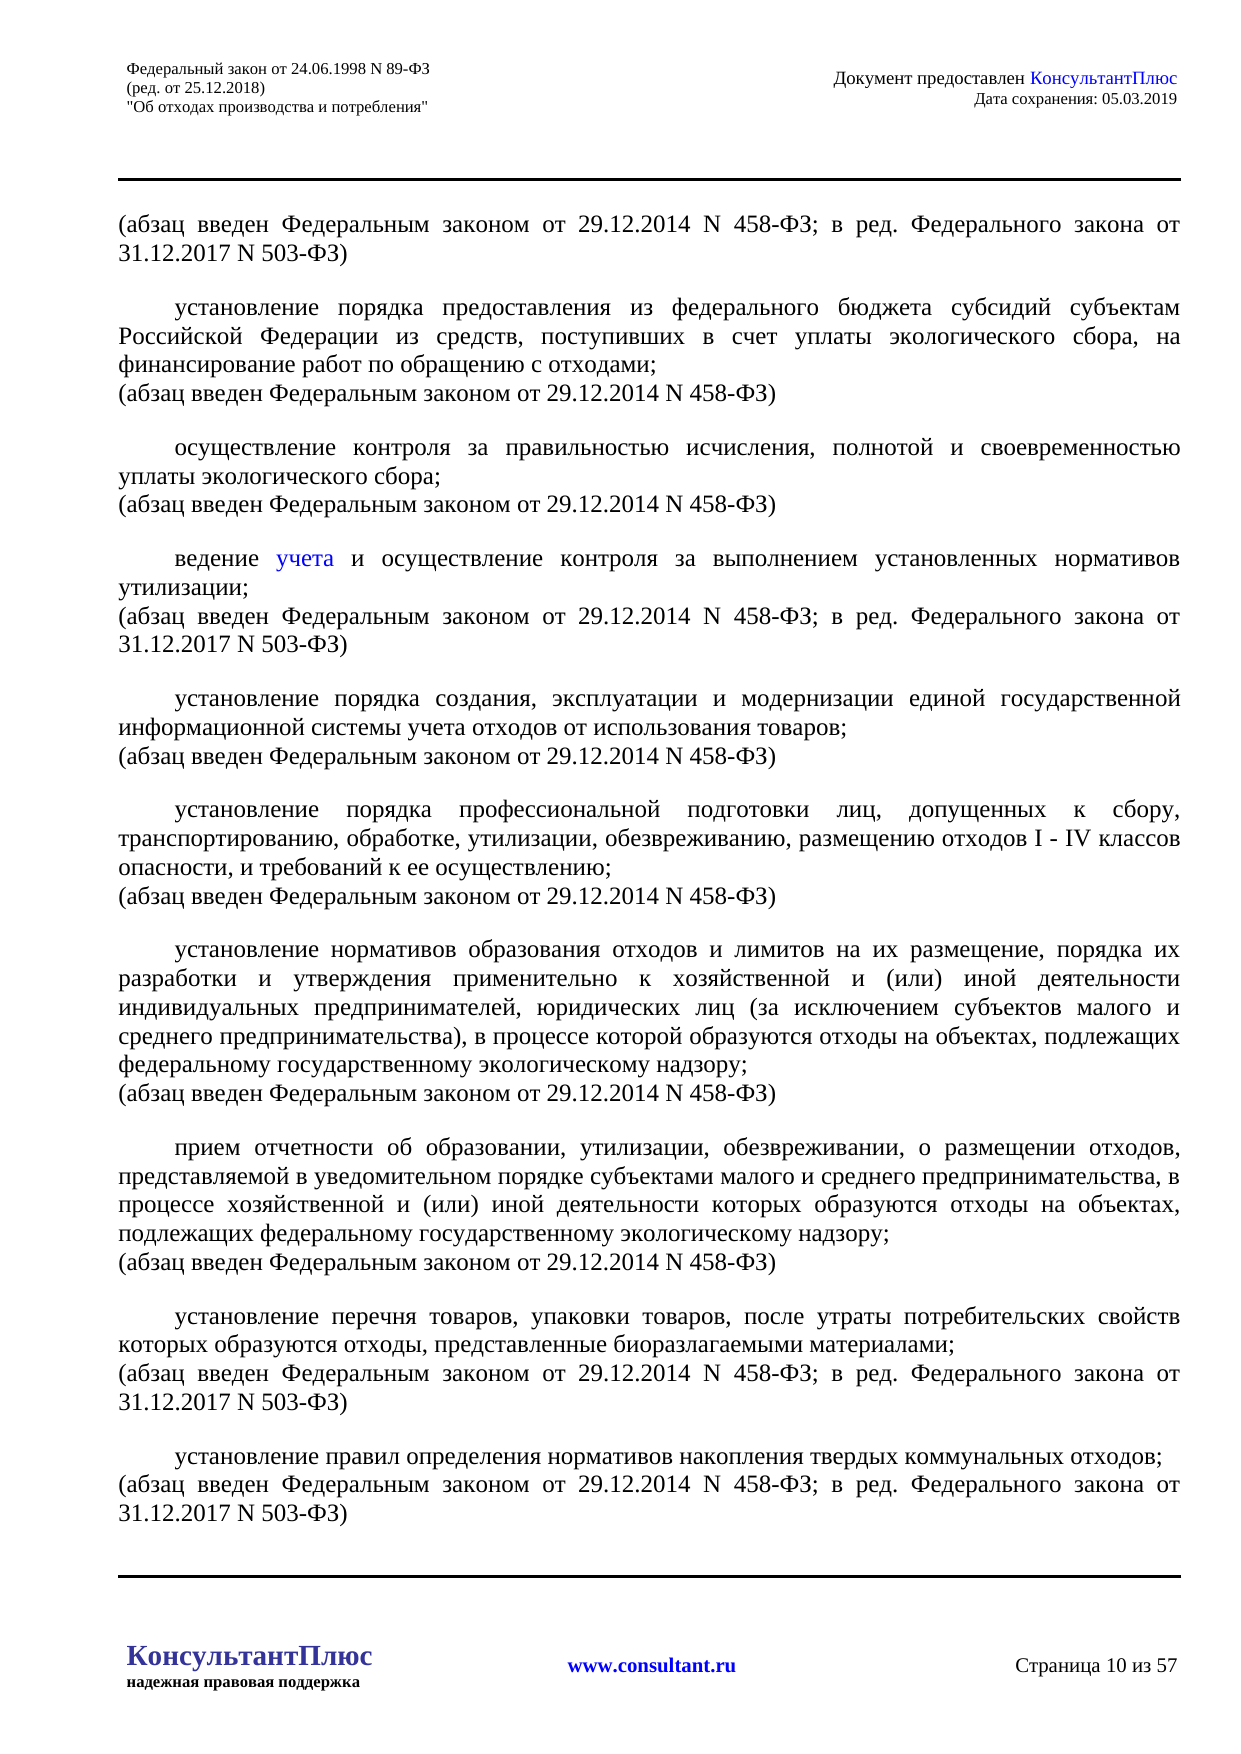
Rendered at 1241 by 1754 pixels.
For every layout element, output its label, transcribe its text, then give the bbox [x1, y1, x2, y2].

text установление порядка предоставления из федерального бюджета субсидий субъектам Российской Федерации из средств, поступивших в счет уплаты экологического сбора, на финансирование работ по обращению с отходами; [118, 292, 1181, 378]
text (абзац введен Федеральным законом от 29.12.2014 N 458-ФЗ) [118, 489, 1181, 518]
text установление правил определения нормативов накопления твердых коммунальных отходов; [118, 1441, 1181, 1469]
text (абзац введен Федеральным законом от 29.12.2014 N 458-ФЗ) [118, 1247, 1181, 1276]
text установление порядка профессиональной подготовки лиц, допущенных к сбору, транспортированию, обработке, утилизации, обезвреживанию, размещению отходов I - IV классов опасности, и требований к ее осуществлению; [118, 794, 1181, 881]
text (абзац введен Федеральным законом от 29.12.2014 N 458-ФЗ) [118, 1078, 1181, 1107]
text (абзац введен Федеральным законом от 29.12.2014 N 458-ФЗ) [118, 881, 1181, 909]
text ведение учета и осуществление контроля за выполнением установленных нормативов утилизации; [118, 543, 1181, 601]
text установление перечня товаров, упаковки товаров, после утраты потребительских свойств которых образуются отходы, представленные биоразлагаемыми материалами; [118, 1301, 1181, 1358]
text осуществление контроля за правильностью исчисления, полнотой и своевременностью уплаты экологического сбора; [118, 432, 1181, 489]
text (абзац введен Федеральным законом от 29.12.2014 N 458-ФЗ; в ред. Федерального закона от 31.12.2017 N 503-ФЗ) [118, 209, 1181, 267]
text (абзац введен Федеральным законом от 29.12.2014 N 458-ФЗ; в ред. Федерального закона от 31.12.2017 N 503-ФЗ) [118, 601, 1181, 658]
text (абзац введен Федеральным законом от 29.12.2014 N 458-ФЗ) [118, 741, 1181, 769]
text установление порядка создания, эксплуатации и модернизации единой государственной информационной системы учета отходов от использования товаров; [118, 683, 1181, 741]
text (абзац введен Федеральным законом от 29.12.2014 N 458-ФЗ; в ред. Федерального закона от 31.12.2017 N 503-ФЗ) [118, 1469, 1181, 1527]
text (абзац введен Федеральным законом от 29.12.2014 N 458-ФЗ; в ред. Федерального закона от 31.12.2017 N 503-ФЗ) [118, 1358, 1181, 1416]
text (абзац введен Федеральным законом от 29.12.2014 N 458-ФЗ) [118, 378, 1181, 407]
text прием отчетности об образовании, утилизации, обезвреживании, о размещении отходов, представляемой в уведомительном порядке субъектами малого и среднего предпринимательства, в процессе хозяйственной и (или) иной деятельности которых образуются отходы на объектах, подлежащих федеральному государственному экологическому надзору; [118, 1132, 1181, 1247]
text установление нормативов образования отходов и лимитов на их размещение, порядка их разработки и утверждения применительно к хозяйственной и (или) иной деятельности индивидуальных предпринимателей, юридических лиц (за исключением субъектов малого и среднего предпринимательства), в процессе которой образуются отходы на объектах, подлежащих федеральному государственному экологическому надзору; [118, 934, 1181, 1078]
